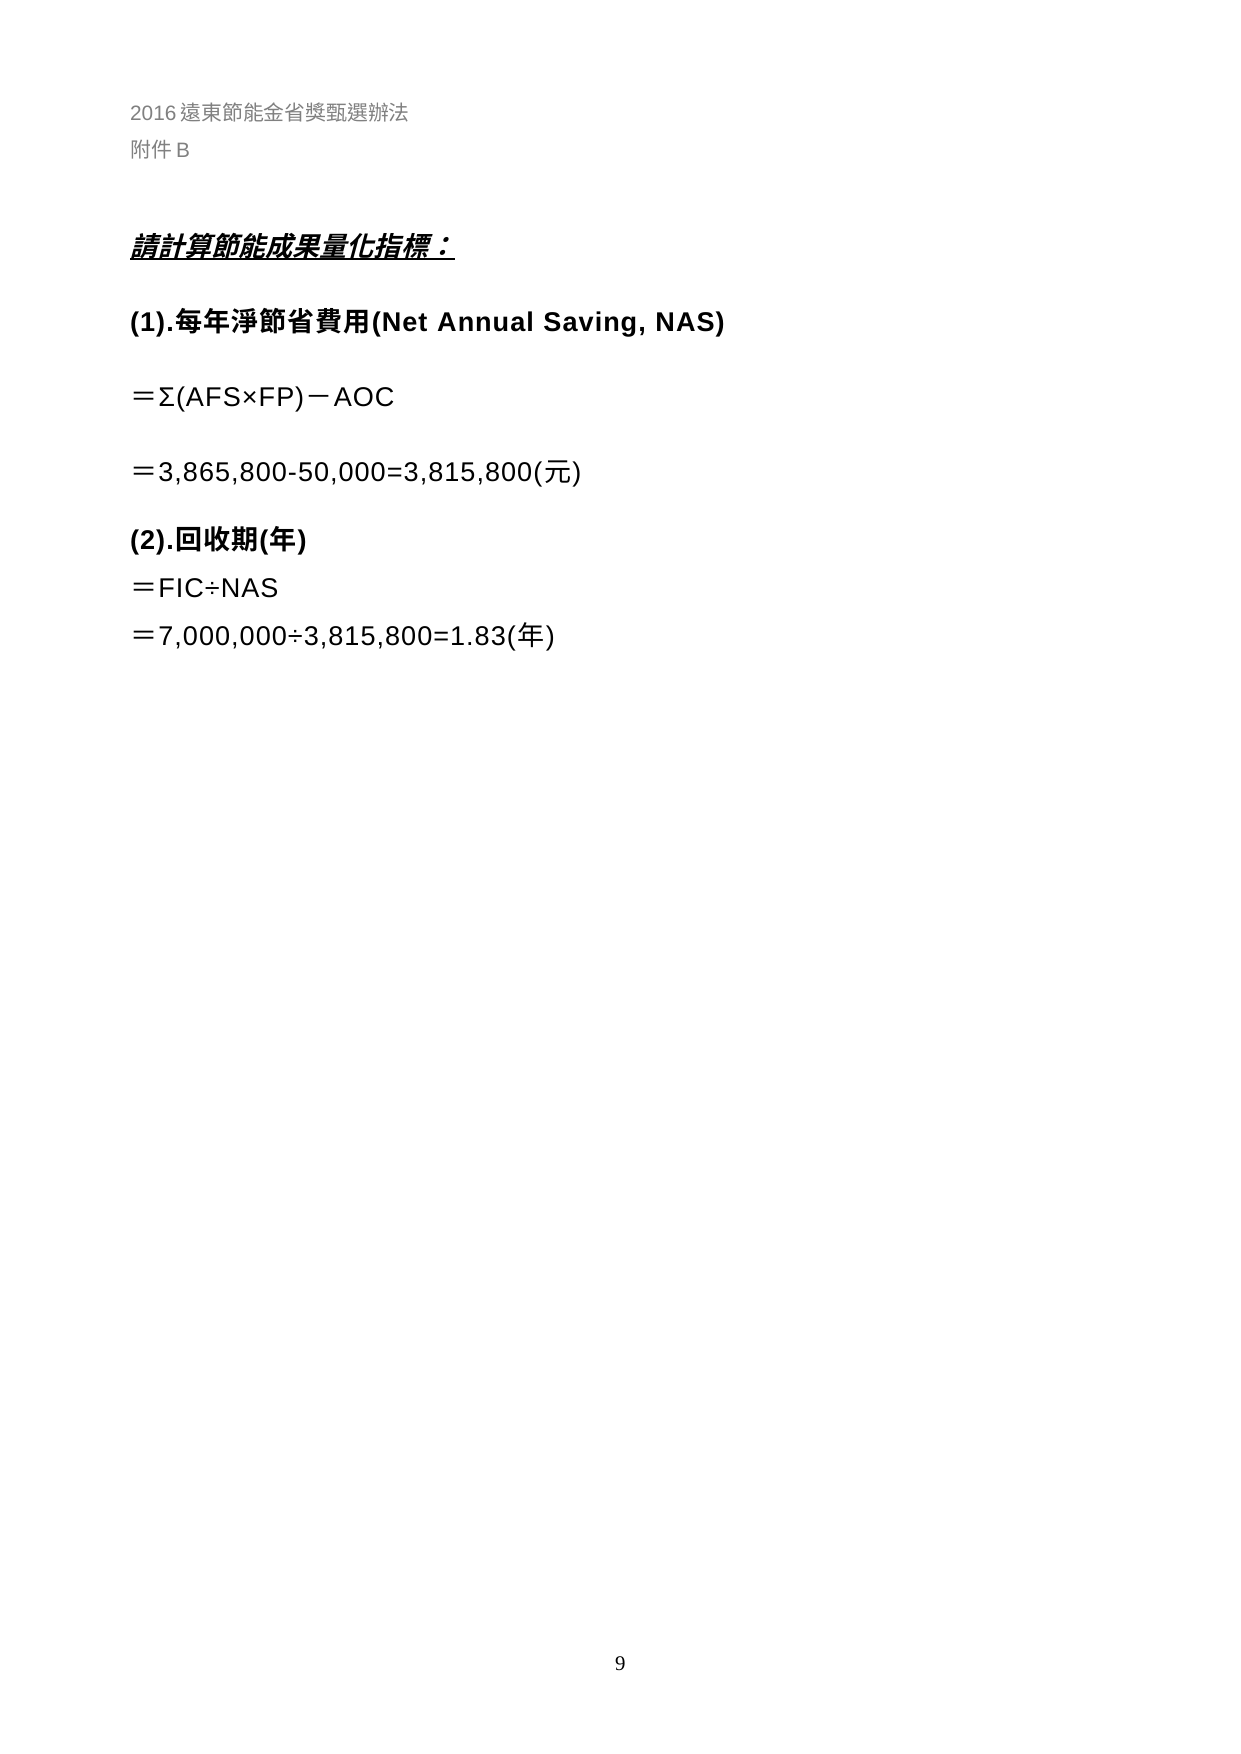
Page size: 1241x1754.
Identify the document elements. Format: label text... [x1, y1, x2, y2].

list (1).每年淨節省費用(Net Annual Saving, NAS) [130, 282, 1110, 357]
list ＝3,865,800-50,000=3,815,800(元) [130, 432, 1110, 507]
list 請計算節能成果量化指標： [130, 207, 1110, 282]
text ＝Σ(AFS×FP)－AOC [130, 357, 1110, 432]
text ＝FIC÷NAS [130, 574, 1110, 603]
text ＝7,000,000÷3,815,800=1.83(年) [130, 622, 1110, 651]
text (2).回收期(年) [130, 526, 1110, 555]
